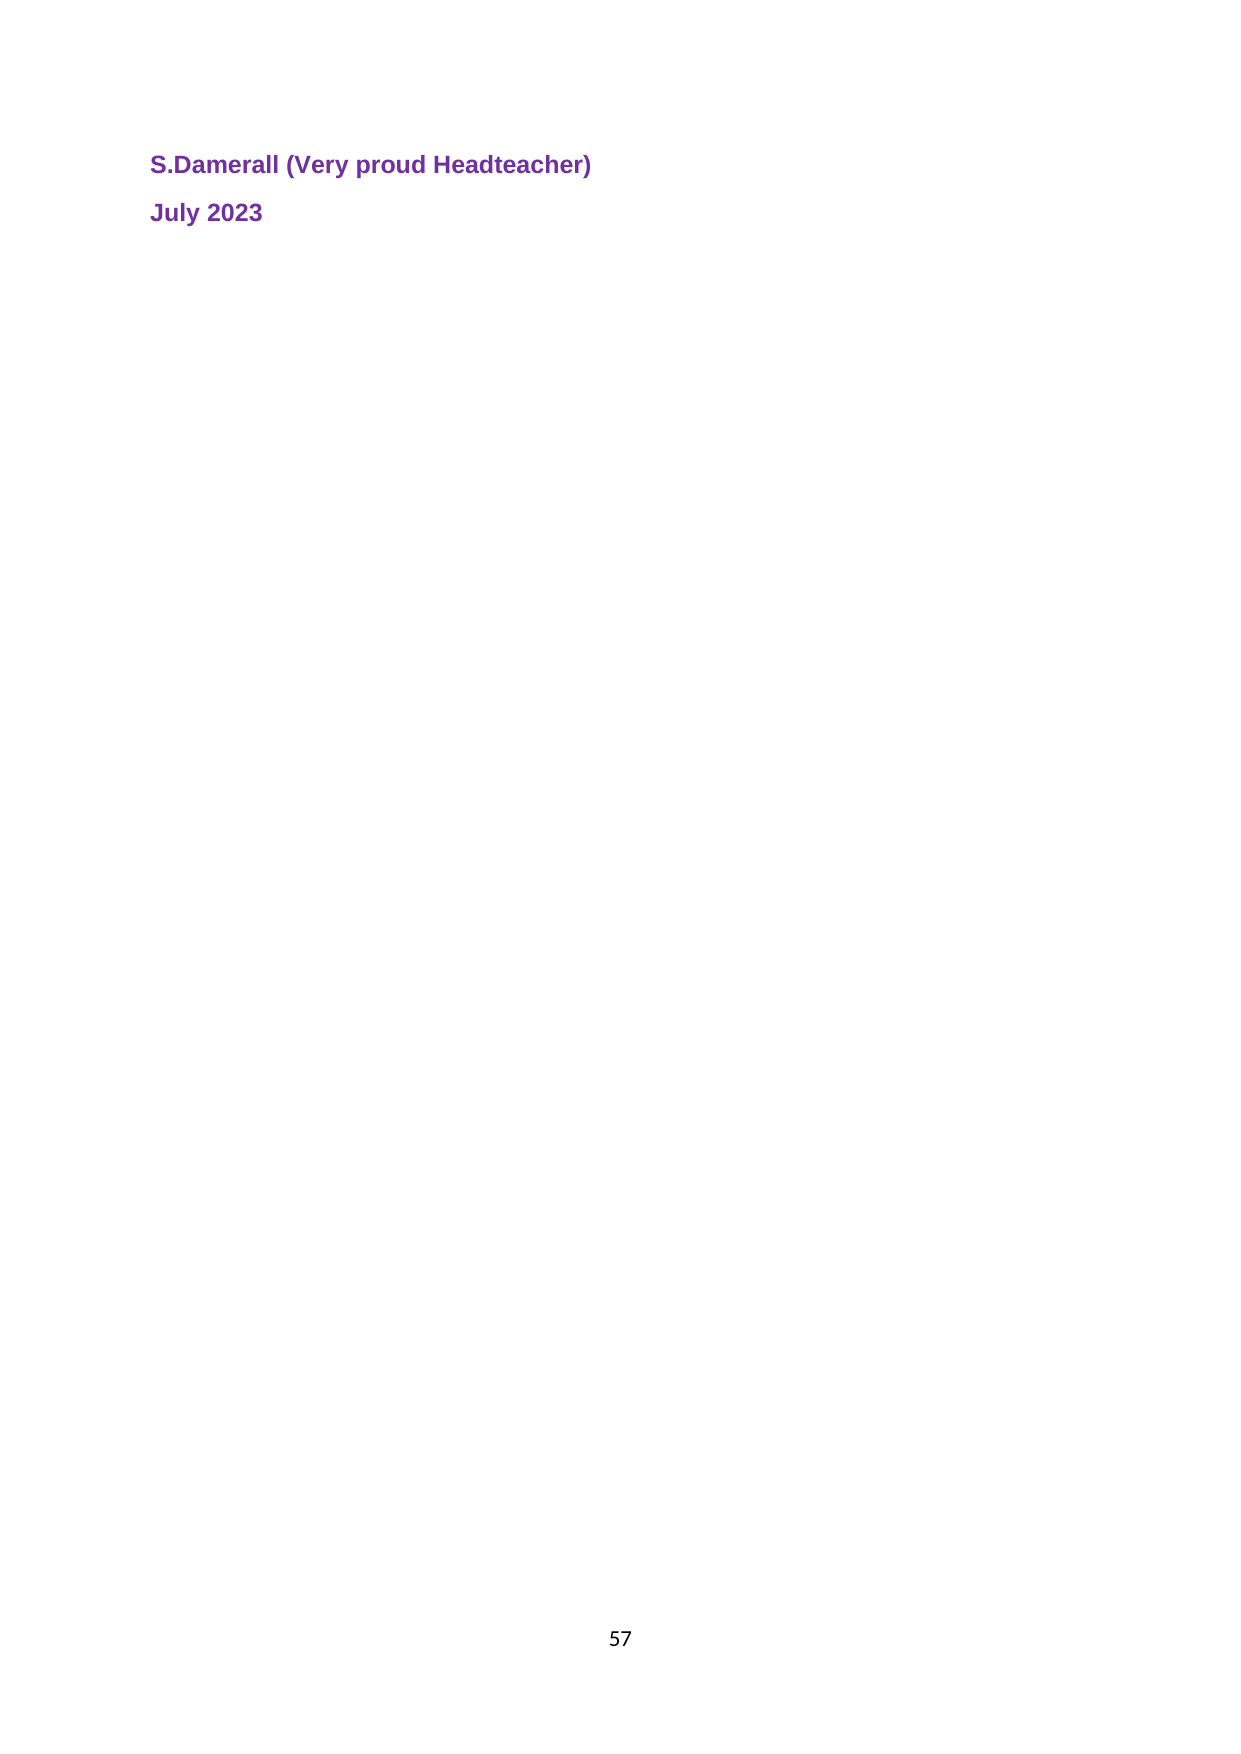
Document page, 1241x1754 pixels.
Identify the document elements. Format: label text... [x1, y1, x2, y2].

text S.Damerall (Very proud Headteacher) [150, 150, 1090, 179]
text July 2023 [150, 198, 1090, 226]
